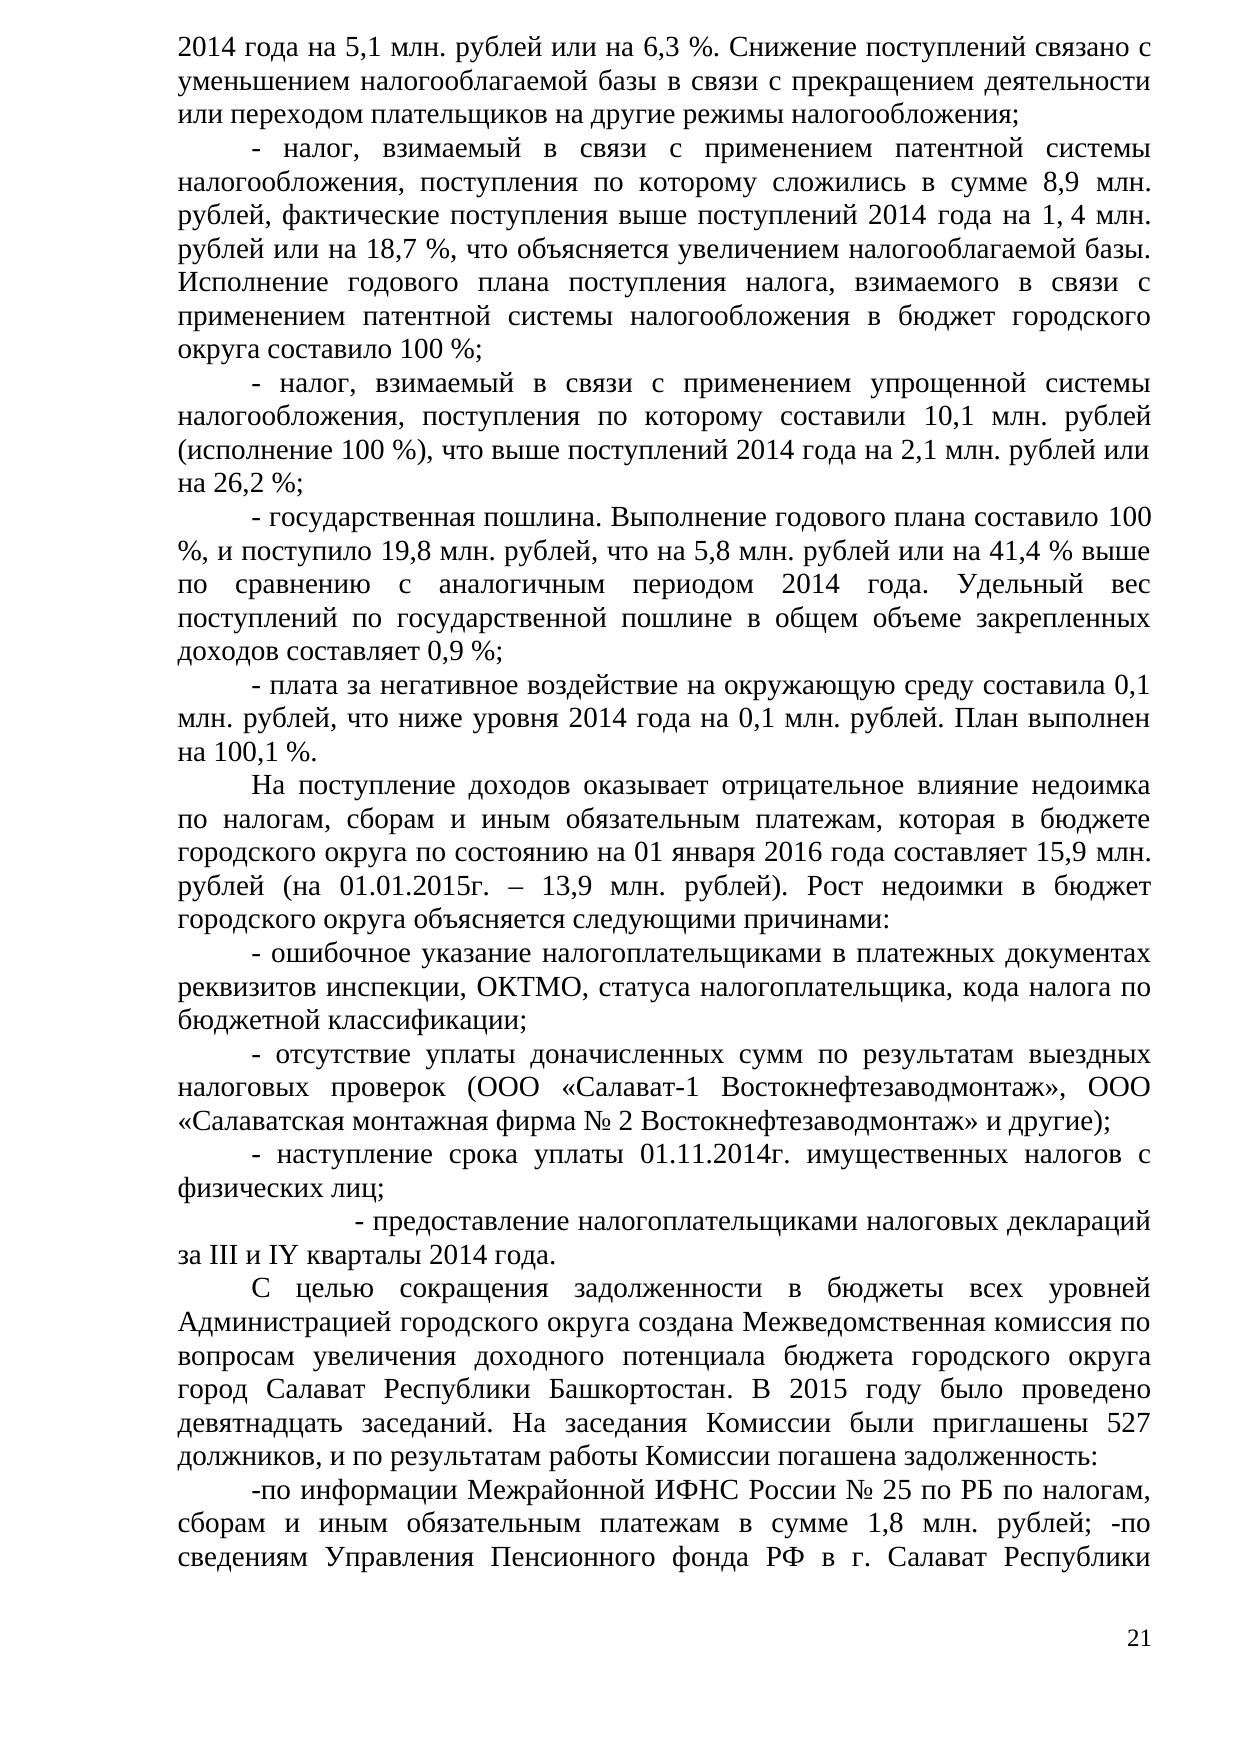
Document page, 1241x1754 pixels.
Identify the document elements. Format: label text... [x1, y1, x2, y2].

text - предоставление налогоплательщиками налоговых деклараций за III и IY кварталы 2014 года. [177, 1203, 1152, 1271]
text - плата за негативное воздействие на окружающую среду составила 0,1 млн. рублей, что ниже уровня 2014 года на 0,1 млн. рублей. План выполнен на 100,1 %. [177, 667, 1152, 767]
text - отсутствие уплаты доначисленных сумм по результатам выездных налоговых проверок (ООО «Салават-1 Востокнефтезаводмонтаж», ООО «Салаватская монтажная фирма № 2 Востокнефтезаводмонтаж» и другие); [177, 1036, 1152, 1136]
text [177, 29, 1152, 130]
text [177, 1472, 1152, 1572]
text - налог, взимаемый в связи с применением патентной системы налогообложения, поступления по которому сложились в сумме 8,9 млн. рублей, фактические поступления выше поступлений 2014 года на 1, 4 млн. рублей или на 18,7 %, что объясняется увеличением налогооблагаемой базы. Исполнение годового плана поступления налога, взимаемого в связи с применением патентной системы налогообложения в бюджет городского округа составило 100 %; [177, 130, 1152, 365]
text - государственная пошлина. Выполнение годового плана составило 100 %, и поступило 19,8 млн. рублей, что на 5,8 млн. рублей или на 41,4 % выше по сравнению с аналогичным периодом 2014 года. Удельный вес поступлений по государственной пошлине в общем объеме закрепленных доходов составляет 0,9 %; [177, 499, 1152, 667]
text На поступление доходов оказывает отрицательное влияние недоимка по налогам, сборам и иным обязательным платежам, которая в бюджете городского округа по состоянию на 01 января 2016 года составляет 15,9 млн. рублей (на 01.01.2015г. – 13,9 млн. рублей). Рост недоимки в бюджет городского округа объясняется следующими причинами: [177, 767, 1152, 935]
text - ошибочное указание налогоплательщиками в платежных документах реквизитов инспекции, ОКТМО, статуса налогоплательщика, кода налога по бюджетной классификации; [177, 935, 1152, 1036]
text - наступление срока уплаты 01.11.2014г. имущественных налогов с физических лиц; [177, 1136, 1152, 1203]
text С целью сокращения задолженности в бюджеты всех уровней Администрацией городского округа создана Межведомственная комиссия по вопросам увеличения доходного потенциала бюджета городского округа город Салават Республики Башкортостан. В 2015 году было проведено девятнадцать заседаний. На заседания Комиссии были приглашены 527 должников, и по результатам работы Комиссии погашена задолженность: [177, 1271, 1152, 1472]
text - налог, взимаемый в связи с применением упрощенной системы налогообложения, поступления по которому составили 10,1 млн. рублей (исполнение 100 %), что выше поступлений 2014 года на 2,1 млн. рублей или на 26,2 %; [177, 365, 1152, 499]
